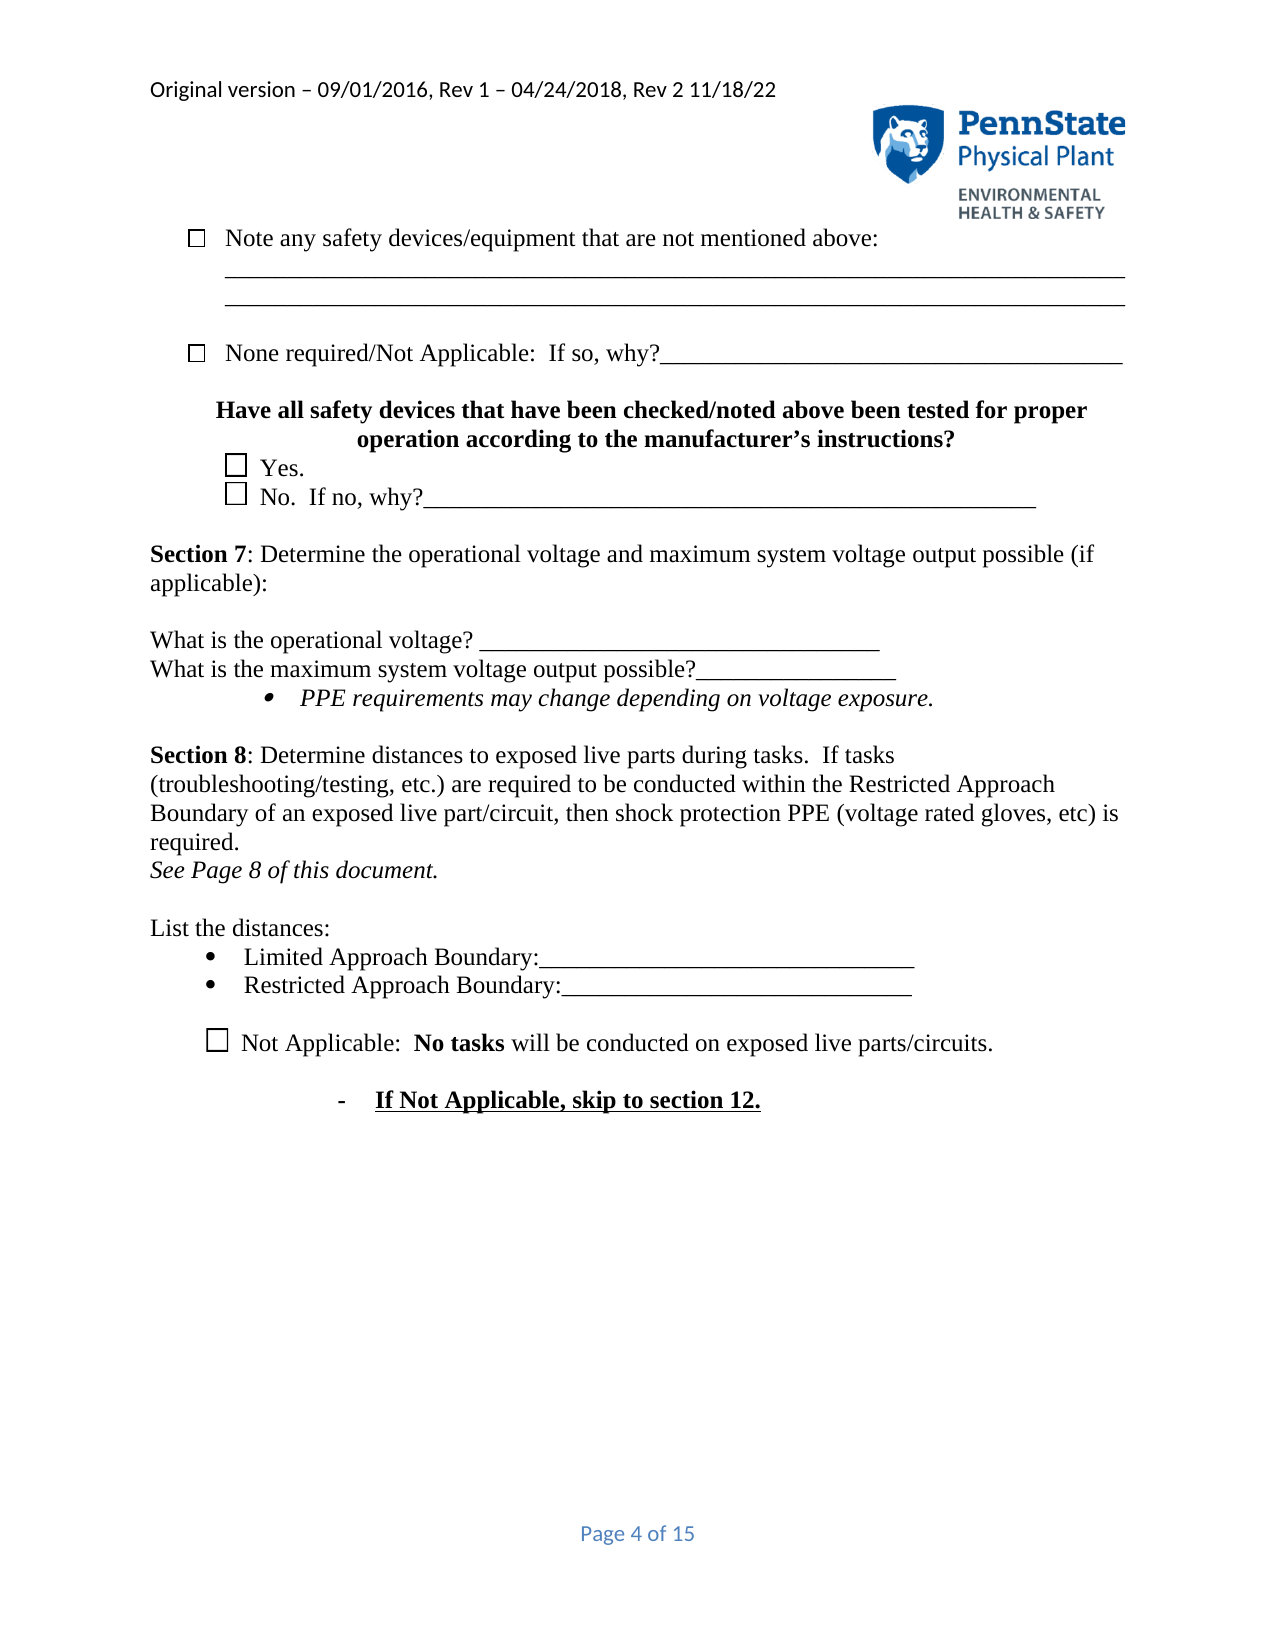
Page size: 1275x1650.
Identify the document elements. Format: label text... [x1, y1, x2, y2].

text What is the maximum system voltage output possible?________________ [150, 654, 1125, 683]
text No. If no, why?_________________________________________________ [178, 482, 1125, 511]
list If Not Applicable, skip to section 12. [337, 1086, 1125, 1114]
list Not Applicable: No tasks will be conducted on exposed live parts/circuits. [206, 1028, 1125, 1057]
picture [870, 103, 1125, 223]
picture [206, 1028, 229, 1052]
list Limited Approach Boundary:______________________________ [206, 942, 1125, 971]
text Yes. [178, 453, 1125, 482]
text List the distances: [150, 913, 1125, 942]
text Section 8: Determine distances to exposed live parts during tasks. If tasks (troubleshooting/testing, etc.) are required to be conducted within the Restricted Approach Boundary of an exposed live part/circuit, then shock protection PPE (voltage rated gloves, etc) is required. [150, 741, 1125, 856]
text See Page 8 of this document. [150, 856, 1125, 884]
picture [188, 344, 205, 362]
list None required/Not Applicable: If so, why?_____________________________________ [187, 338, 1125, 367]
list Restricted Approach Boundary:____________________________ [206, 971, 1125, 999]
text Section 7: Determine the operational voltage and maximum system voltage output possible (if applicable): [150, 539, 1125, 597]
picture [225, 482, 247, 505]
list PPE requirements may change depending on voltage exposure. [262, 683, 1125, 712]
picture [225, 453, 247, 477]
list Note any safety devices/equipment that are not mentioned above: ________________________________________________________________________________________________________________________________________________ [187, 223, 1125, 309]
text What is the operational voltage? ________________________________ [150, 626, 1125, 654]
text Have all safety devices that have been checked/noted above been tested for proper operation according to the manufacturer’s instructions? [178, 396, 1125, 453]
picture [188, 229, 205, 247]
